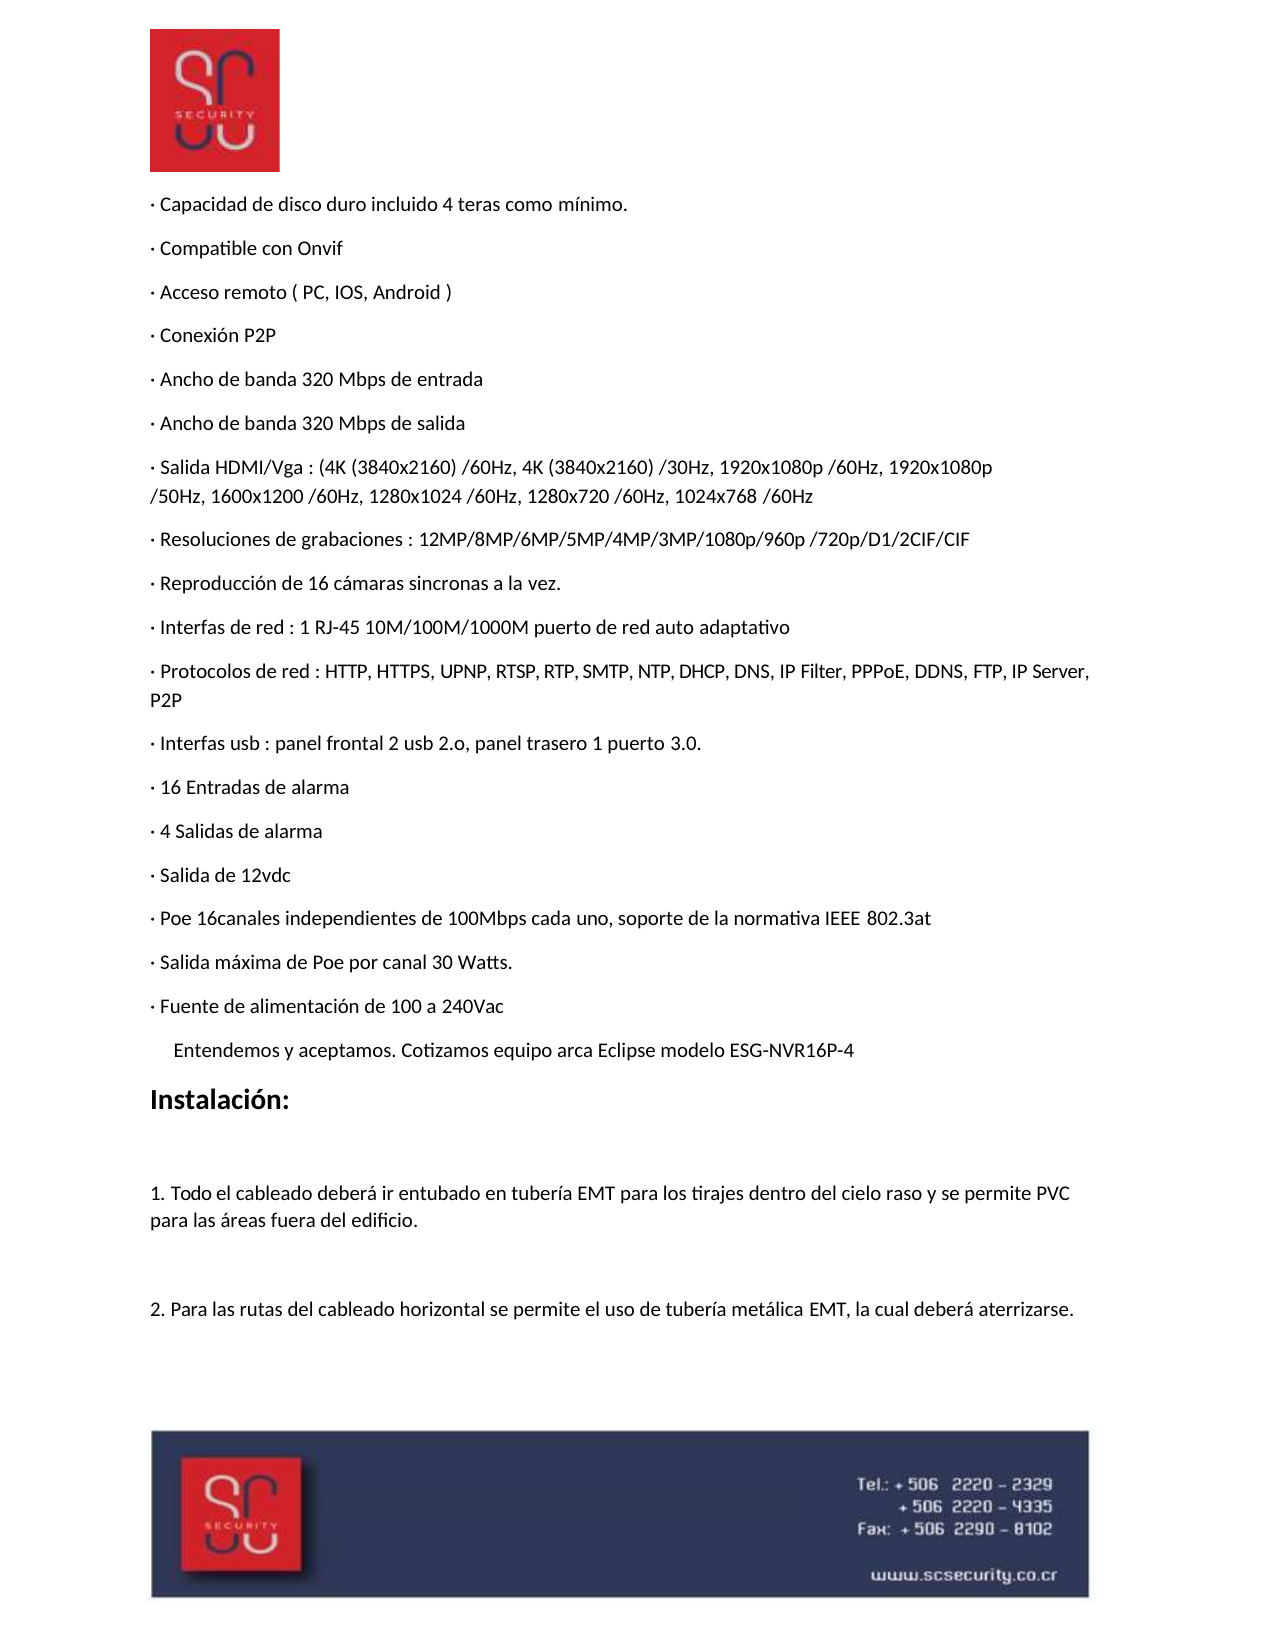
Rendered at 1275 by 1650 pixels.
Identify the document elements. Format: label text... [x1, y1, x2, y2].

list Acceso remoto ( PC, IOS, Android ) [150, 279, 1254, 304]
list Ancho de banda 320 Mbps de entrada [150, 366, 1254, 392]
list Salida HDMI/Vga : (4K (3840x2160) /60Hz, 4K (3840x2160) /30Hz, 1920x1080p /60Hz, 1920x1080p /50Hz, 1600x1200 /60Hz, 1280x1024 /60Hz, 1280x720 /60Hz, 1024x768 /60Hz [150, 454, 1052, 508]
subtitle Instalación: [150, 1081, 1254, 1116]
list Compatible con Onvif [150, 235, 1254, 260]
list Poe 16canales independientes de 100Mbps cada uno, soporte de la normativa IEEE 802.3at [150, 905, 1254, 931]
picture [146, 1428, 1100, 1604]
list Interfas usb : panel frontal 2 usb 2.o, panel trasero 1 puerto 3.0. [150, 730, 1254, 756]
list 4 Salidas de alarma [150, 818, 1254, 843]
list Resoluciones de grabaciones : 12MP/8MP/6MP/5MP/4MP/3MP/1080p/960p /720p/D1/2CIF/CIF [150, 527, 1254, 552]
list Conexión P2P [150, 323, 1254, 348]
list Reproducción de 16 cámaras sincronas a la vez. [150, 570, 1254, 596]
list Para las rutas del cableado horizontal se permite el uso de tubería metálica EMT, la cual deberá aterrizarse. [150, 1296, 1254, 1321]
list 16 Entradas de alarma [150, 774, 1254, 800]
list Capacidad de disco duro incluido 4 teras como mínimo. [150, 191, 1254, 216]
list Todo el cableado deberá ir entubado en tubería EMT para los tirajes dentro del cielo raso y se permite PVC para las áreas fuera del edificio. [150, 1180, 1110, 1233]
list Ancho de banda 320 Mbps de salida [150, 410, 1254, 436]
text Entendemos y aceptamos. Cotizamos equipo arca Eclipse modelo ESG-NVR16P-4 [173, 1037, 1254, 1062]
list Protocolos de red : HTTP, HTTPS, UPNP, RTSP, RTP, SMTP, NTP, DHCP, DNS, IP Filter, PPPoE, DDNS, FTP, IP Server, P2P [150, 658, 1091, 712]
picture [150, 29, 280, 172]
list Salida máxima de Poe por canal 30 Watts. [150, 949, 1254, 975]
list Interfas de red : 1 RJ-45 10M/100M/1000M puerto de red auto adaptativo [150, 614, 1254, 639]
list Salida de 12vdc [150, 862, 1254, 887]
list Fuente de alimentación de 100 a 240Vac [150, 993, 1254, 1019]
